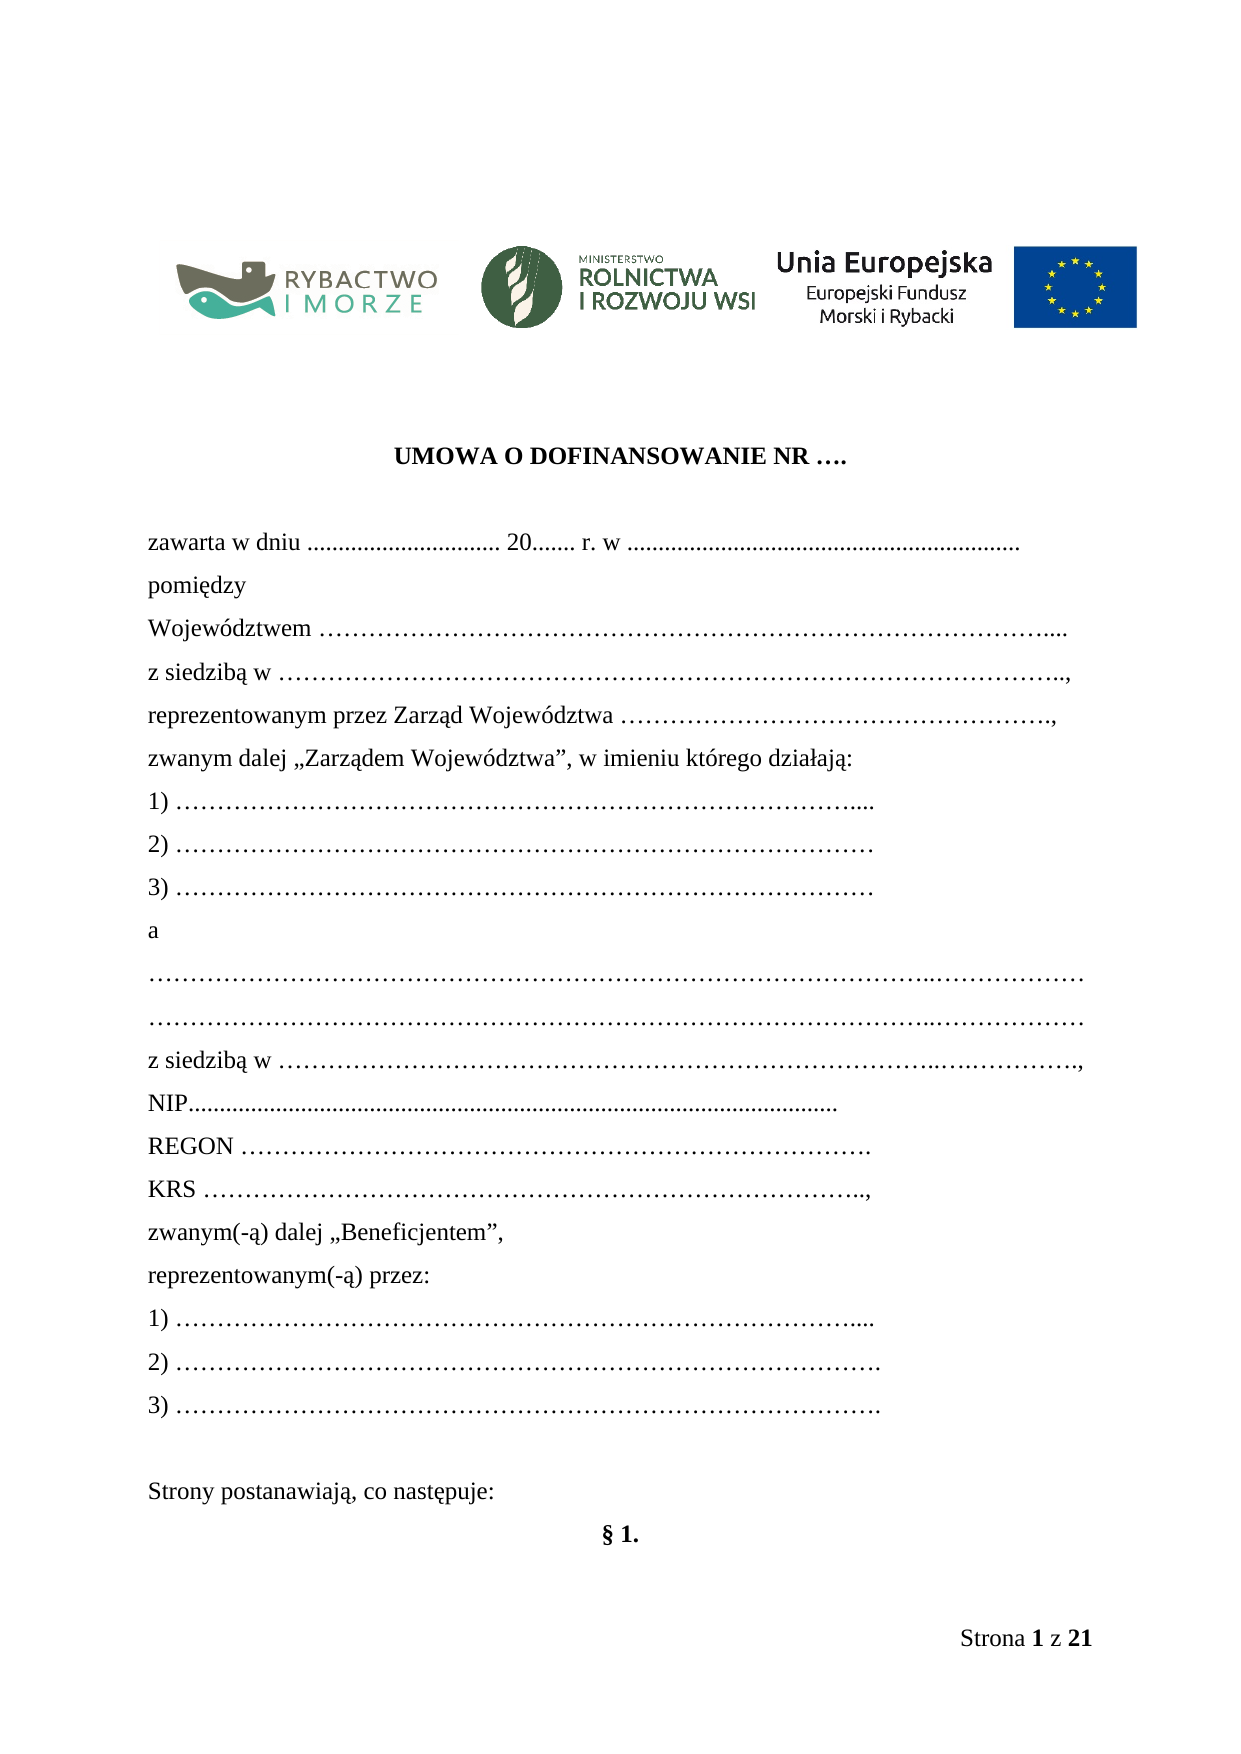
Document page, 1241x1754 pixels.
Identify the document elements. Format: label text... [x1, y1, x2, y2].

table_header [766, 176, 1151, 398]
text NIP........................................................................................................ [148, 1088, 1092, 1117]
text 3) …………………………………………………………………………. [148, 1390, 1092, 1418]
table_header [148, 176, 470, 398]
picture [481, 246, 755, 328]
text reprezentowanym przez Zarząd Województwa ……………………………………………., [148, 700, 1092, 728]
picture [159, 240, 459, 335]
table_header [470, 176, 766, 398]
text Strony postanawiają, co następuje: [148, 1476, 1092, 1505]
text Województwem …………………………………………………………………………….... [148, 613, 1092, 642]
text 2) …………………………………………………………………………. [148, 1347, 1092, 1375]
text KRS …………………………………………………………………….., [148, 1174, 1092, 1203]
text 1) ……………………………………………………………………….... [148, 786, 1092, 815]
text reprezentowanym(-ą) przez: [148, 1260, 1092, 1289]
picture [777, 245, 1139, 330]
text UMOWA O DOFINANSOWANIE NR …. [148, 441, 1092, 470]
text z siedzibą w ………………………………………………………………………………….., [148, 657, 1092, 685]
text 1) ……………………………………………………………………….... [148, 1303, 1092, 1332]
text 3) ………………………………………………………………………… [148, 872, 1092, 901]
text zwanym(-ą) dalej „Beneficjentem”, [148, 1217, 1092, 1246]
text zawarta w dniu ............................... 20....... r. w ............................................................... [148, 527, 1092, 556]
text a [148, 915, 1092, 944]
text zwanym dalej „Zarządem Województwa”, w imieniu którego działają: [148, 743, 1092, 772]
text 2) ………………………………………………………………………… [148, 829, 1092, 858]
text …………………………………………………………………………………..……………… [148, 1002, 1092, 1030]
text pomiędzy [148, 570, 1092, 599]
text REGON …………………………………………………………………. [148, 1131, 1092, 1160]
text z siedzibą w ……………………………………………………………………..….…………., [148, 1045, 1092, 1073]
text § 1. [148, 1519, 1092, 1548]
text …………………………………………………………………………………..……………… [148, 958, 1092, 987]
